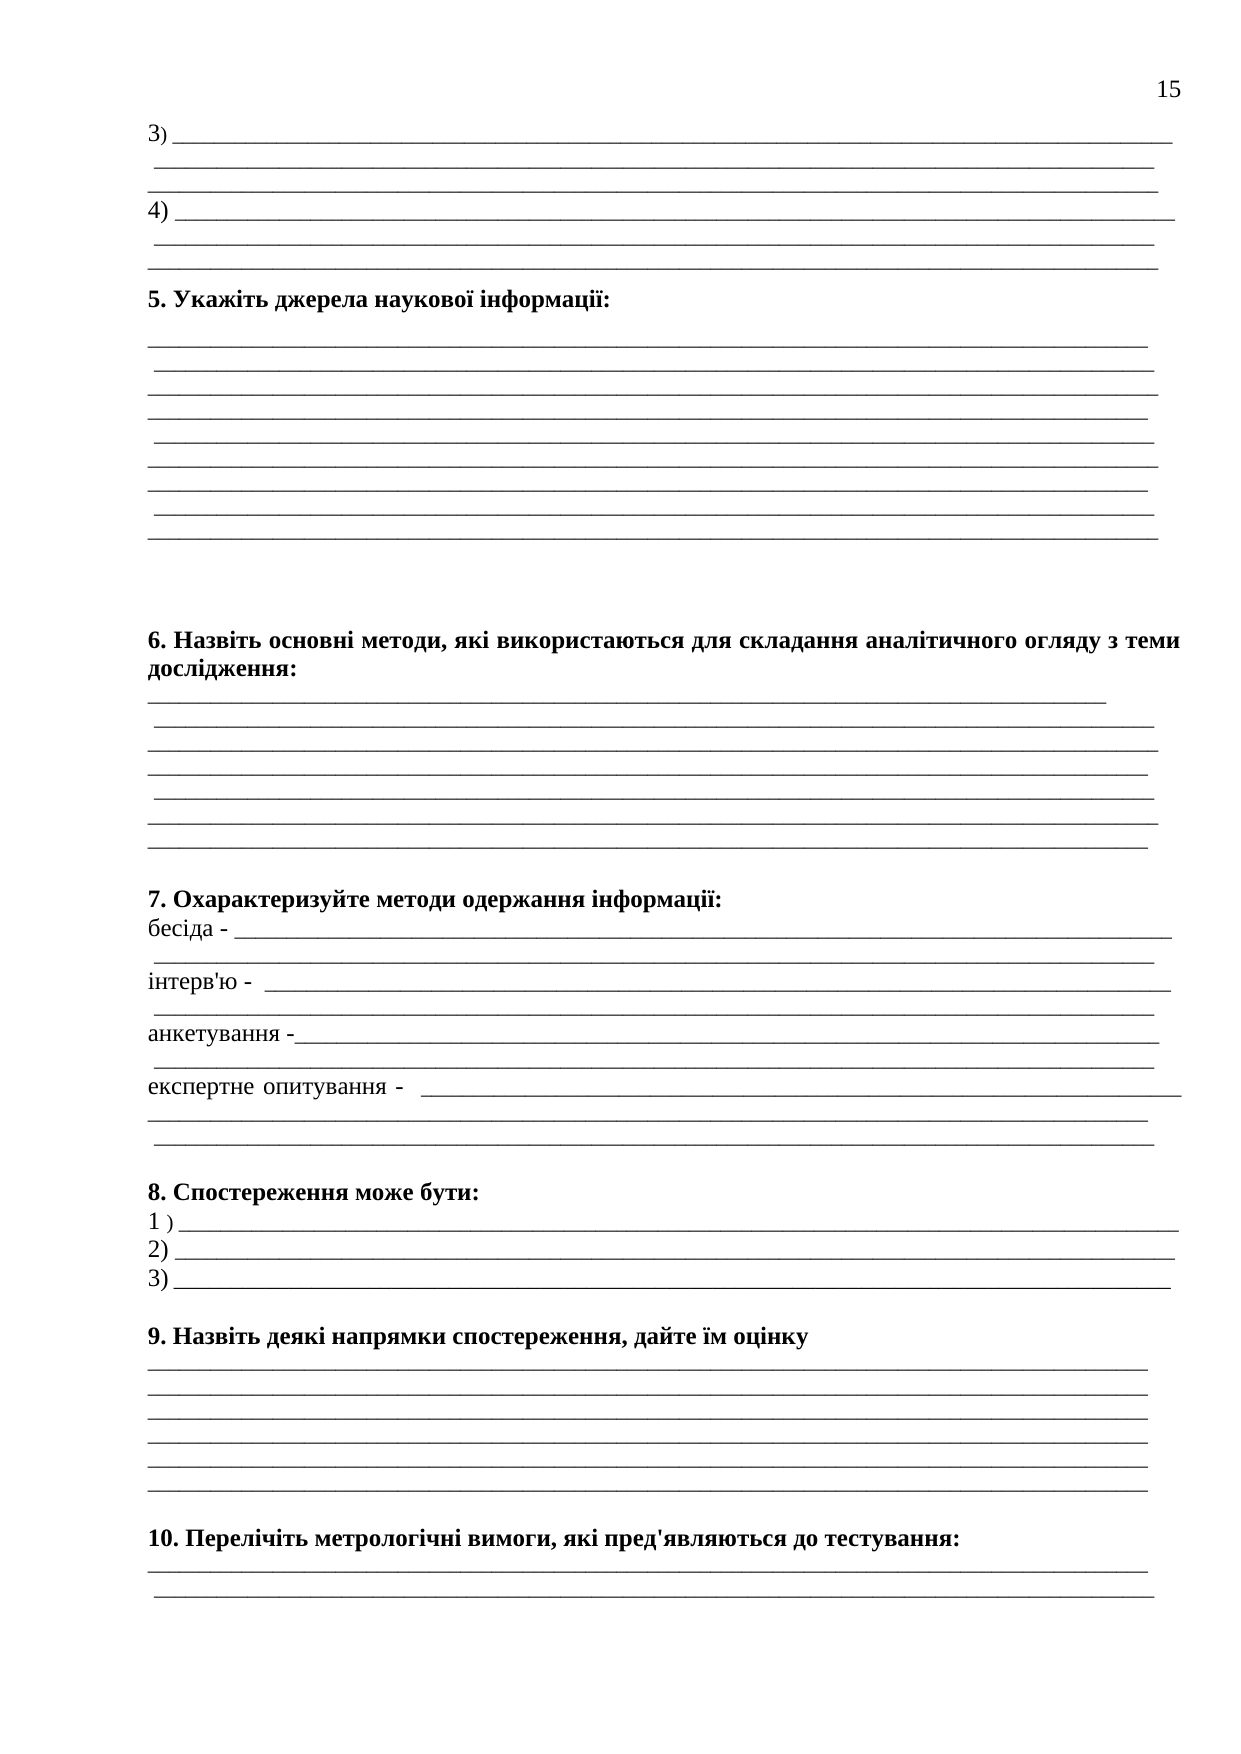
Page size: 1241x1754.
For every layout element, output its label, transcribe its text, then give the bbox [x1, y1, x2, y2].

text ________________________________________________________________________________________________ [148, 494, 1181, 518]
text 9. Назвіть деякі напрямки спостереження, дайте їм оцінку [148, 1321, 1181, 1349]
text ________________________________________________________________________________________________ [148, 994, 1181, 1018]
text ________________________________________________________________________________________________ [148, 1422, 1181, 1446]
text _________________________________________________________________________________________________ [148, 446, 1181, 470]
text ________________________________________________________________________________________________ [148, 147, 1181, 171]
text ________________________________________________________________________________________________ [148, 1575, 1181, 1599]
text _________________________________________________________________________________________________ ________________________________________________________________________________________________ [148, 374, 1181, 422]
text ____________________________________________________________________________________________ [148, 682, 1181, 706]
text ________________________________________________________________________________________________ [148, 1373, 1181, 1398]
text ________________________________________________________________________________________________ [148, 326, 1181, 350]
text 1 ) ________________________________________________________________________________________________ [148, 1206, 1181, 1234]
text _________________________________________________________________________________________________ [148, 248, 1181, 272]
text ________________________________________________________________________________________________ [148, 350, 1181, 374]
text ________________________________________________________________________________________________ [148, 1398, 1181, 1422]
text інтерв'ю - _______________________________________________________________________________________ [148, 966, 1181, 994]
text 7. Охарактеризуйте методи одержання інформації: [148, 884, 1181, 913]
text ________________________________________________________________________________________________ [148, 1551, 1181, 1575]
text ________________________________________________________________________________________________ [148, 827, 1181, 851]
text ________________________________________________________________________________________________ [148, 422, 1181, 446]
text 8. Спостереження може бути: [148, 1177, 1181, 1206]
text ________________________________________________________________________________________________ [148, 1470, 1181, 1494]
text експертне опитування - _________________________________________________________________________ ________________________________________________________________________________________________ [148, 1071, 1181, 1124]
text ________________________________________________________________________________________________ [148, 1124, 1181, 1148]
text ________________________________________________________________________________________________ [148, 1047, 1181, 1071]
text _________________________________________________________________________________________________ [148, 802, 1181, 827]
text анкетування -___________________________________________________________________________________ [148, 1018, 1181, 1047]
text ________________________________________________________________________________________________ [148, 224, 1181, 248]
text ________________________________________________________________________________________________ [148, 942, 1181, 966]
text ________________________________________________________________________________________________ [148, 778, 1181, 802]
text ________________________________________________________________________________________________ [148, 1446, 1181, 1470]
text _________________________________________________________________________________________________ 4) ________________________________________________________________________________________________ [148, 171, 1181, 224]
text _________________________________________________________________________________________________ ________________________________________________________________________________________________ [148, 730, 1181, 778]
text _________________________________________________________________________________________________ [148, 518, 1181, 542]
text 2) ________________________________________________________________________________________________ [148, 1234, 1181, 1263]
text 10. Перелічіть метрологічні вимоги, які пред'являються до тестування: [148, 1523, 1181, 1551]
text 3) ________________________________________________________________________________________________ [148, 118, 1181, 147]
text 3) _______________________________________________________________________________________ [148, 1263, 1181, 1292]
text 6. Назвіть основні методи, які використаються для складання аналітичного огляду з теми дослідження: [148, 625, 1181, 682]
text бесіда - __________________________________________________________________________________________ [148, 913, 1181, 942]
text ________________________________________________________________________________________________ [148, 706, 1181, 730]
text 5. Укажіть джерела наукової інформації: [148, 284, 1181, 313]
text ________________________________________________________________________________________________ [148, 470, 1181, 494]
text ________________________________________________________________________________________________ [148, 1349, 1181, 1373]
